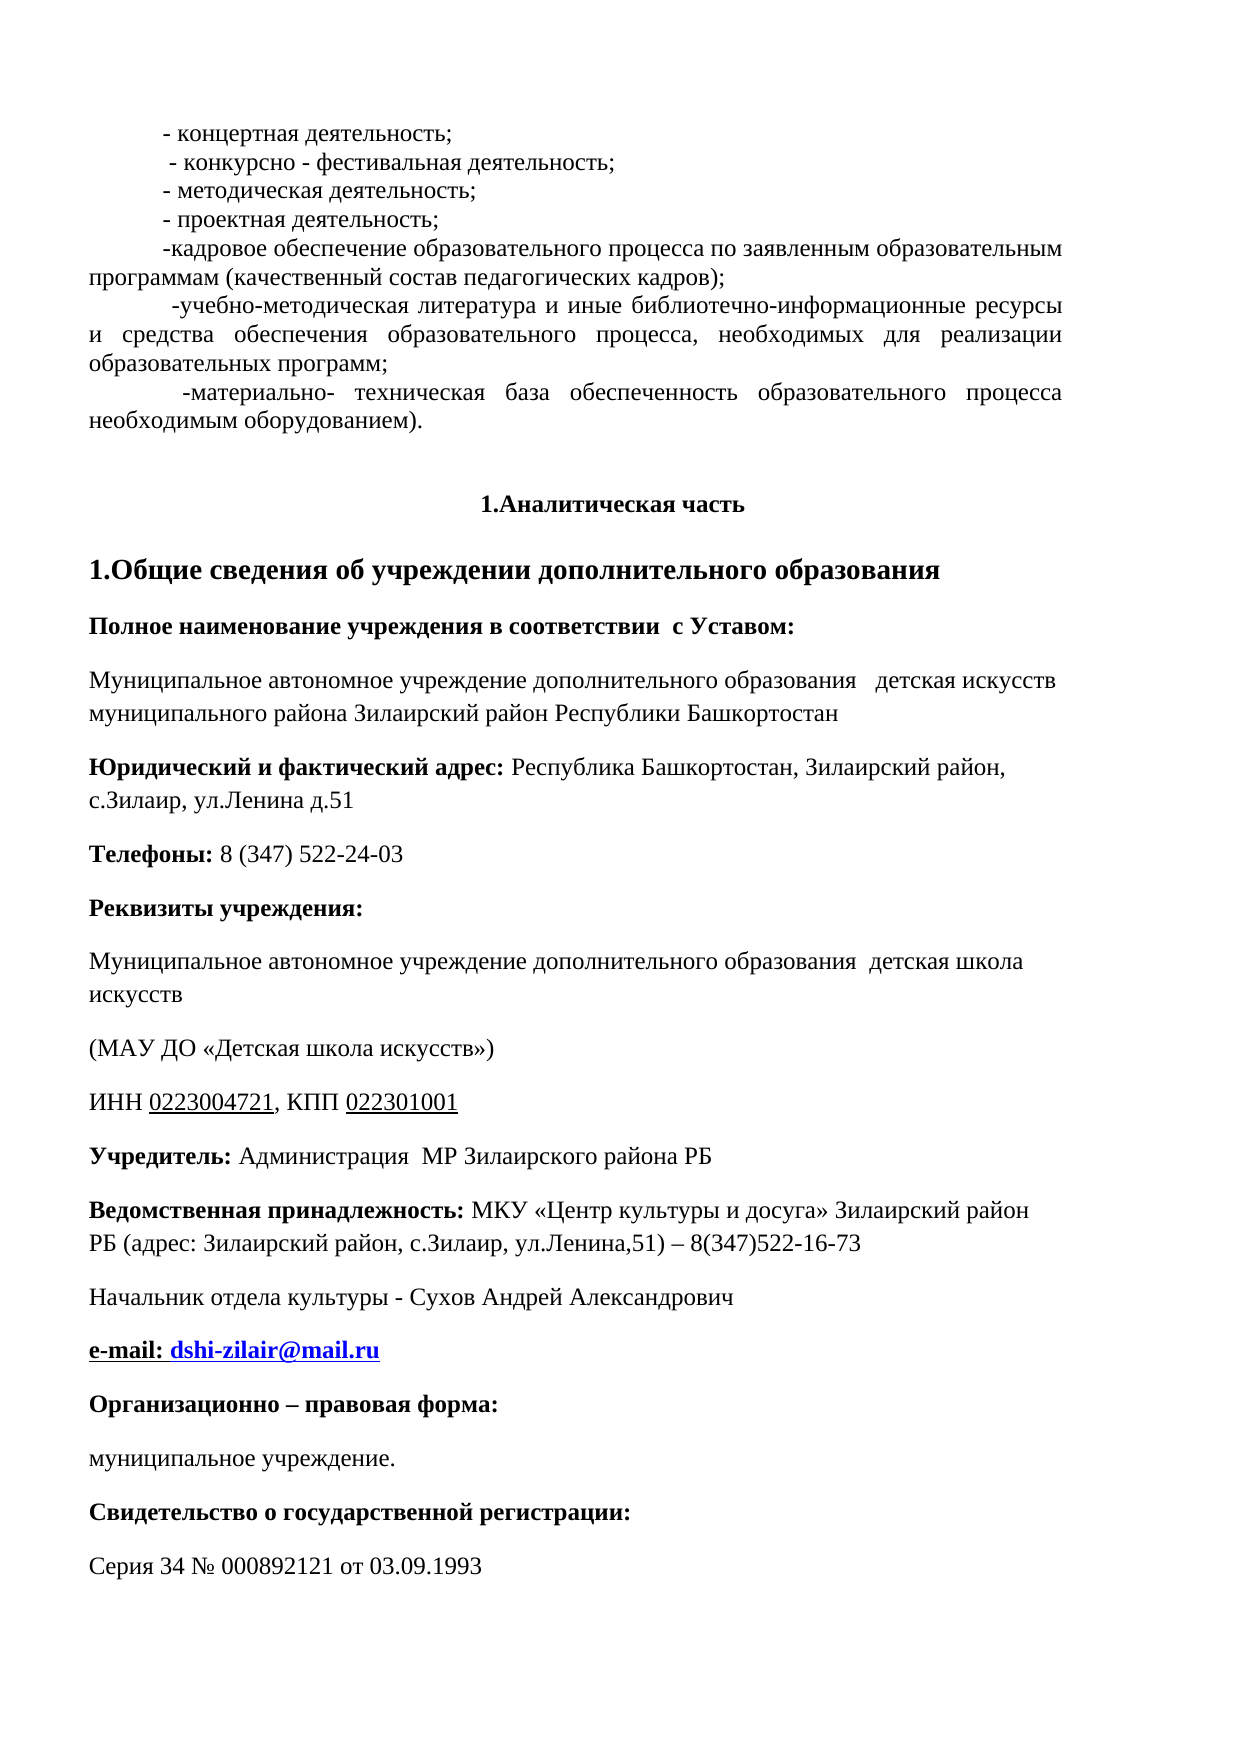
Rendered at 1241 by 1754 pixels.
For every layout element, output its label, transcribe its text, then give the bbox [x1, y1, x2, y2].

text 1.Аналитическая часть [88, 489, 1063, 518]
text ИНН 0223004721, КПП 022301001 [88, 1087, 1063, 1116]
text Начальник отдела культуры - Сухов Андрей Александрович [88, 1282, 1063, 1311]
text Юридический и фактический адрес: Республика Башкортостан, Зилаирский район, с.Зилаир, ул.Ленина д.51 [88, 752, 1063, 814]
text - методическая деятельность; [88, 176, 1063, 204]
text -кадровое обеспечение образовательного процесса по заявленным образовательным программам (качественный состав педагогических кадров); [88, 233, 1063, 291]
text - конкурсно - фестивальная деятельность; [88, 147, 1063, 176]
text Муниципальное автономное учреждение дополнительного образования детская школа искусств [88, 946, 1063, 1008]
text Учредитель: Администрация МР Зилаирского района РБ [88, 1141, 1063, 1170]
text Полное наименование учреждения в соответствии с Уставом: [88, 611, 1063, 640]
text - концертная деятельность; [88, 118, 1063, 147]
text Свидетельство о государственной регистрации: [88, 1497, 1063, 1526]
text Ведомственная принадлежность: МКУ «Центр культуры и досуга» Зилаирский район РБ (адрес: Зилаирский район, с.Зилаир, ул.Ленина,51) – 8(347)522-16-73 [88, 1195, 1063, 1257]
text Серия 34 № 000892121 от 03.09.1993 [88, 1551, 1063, 1580]
text e-mail: dshi-zilair@mail.ru [88, 1336, 1063, 1364]
text -учебно-методическая литература и иные библиотечно-информационные ресурсы и средства обеспечения образовательного процесса, необходимых для реализации образовательных программ; [88, 291, 1063, 377]
text муниципальное учреждение. [88, 1443, 1063, 1472]
text (МАУ ДО «Детская школа искусств») [88, 1033, 1063, 1062]
text Телефоны: 8 (347) 522-24-03 [88, 839, 1063, 867]
text Реквизиты учреждения: [88, 893, 1063, 921]
text Муниципальное автономное учреждение дополнительного образования детская искусств муниципального района Зилаирский район Республики Башкортостан [88, 665, 1063, 727]
text - проектная деятельность; [88, 204, 1063, 233]
text Организационно – правовая форма: [88, 1389, 1063, 1418]
text 1.Общие сведения об учреждении дополнительного образования [88, 552, 1063, 585]
text -материально- техническая база обеспеченность образовательного процесса необходимым оборудованием). [88, 377, 1063, 434]
